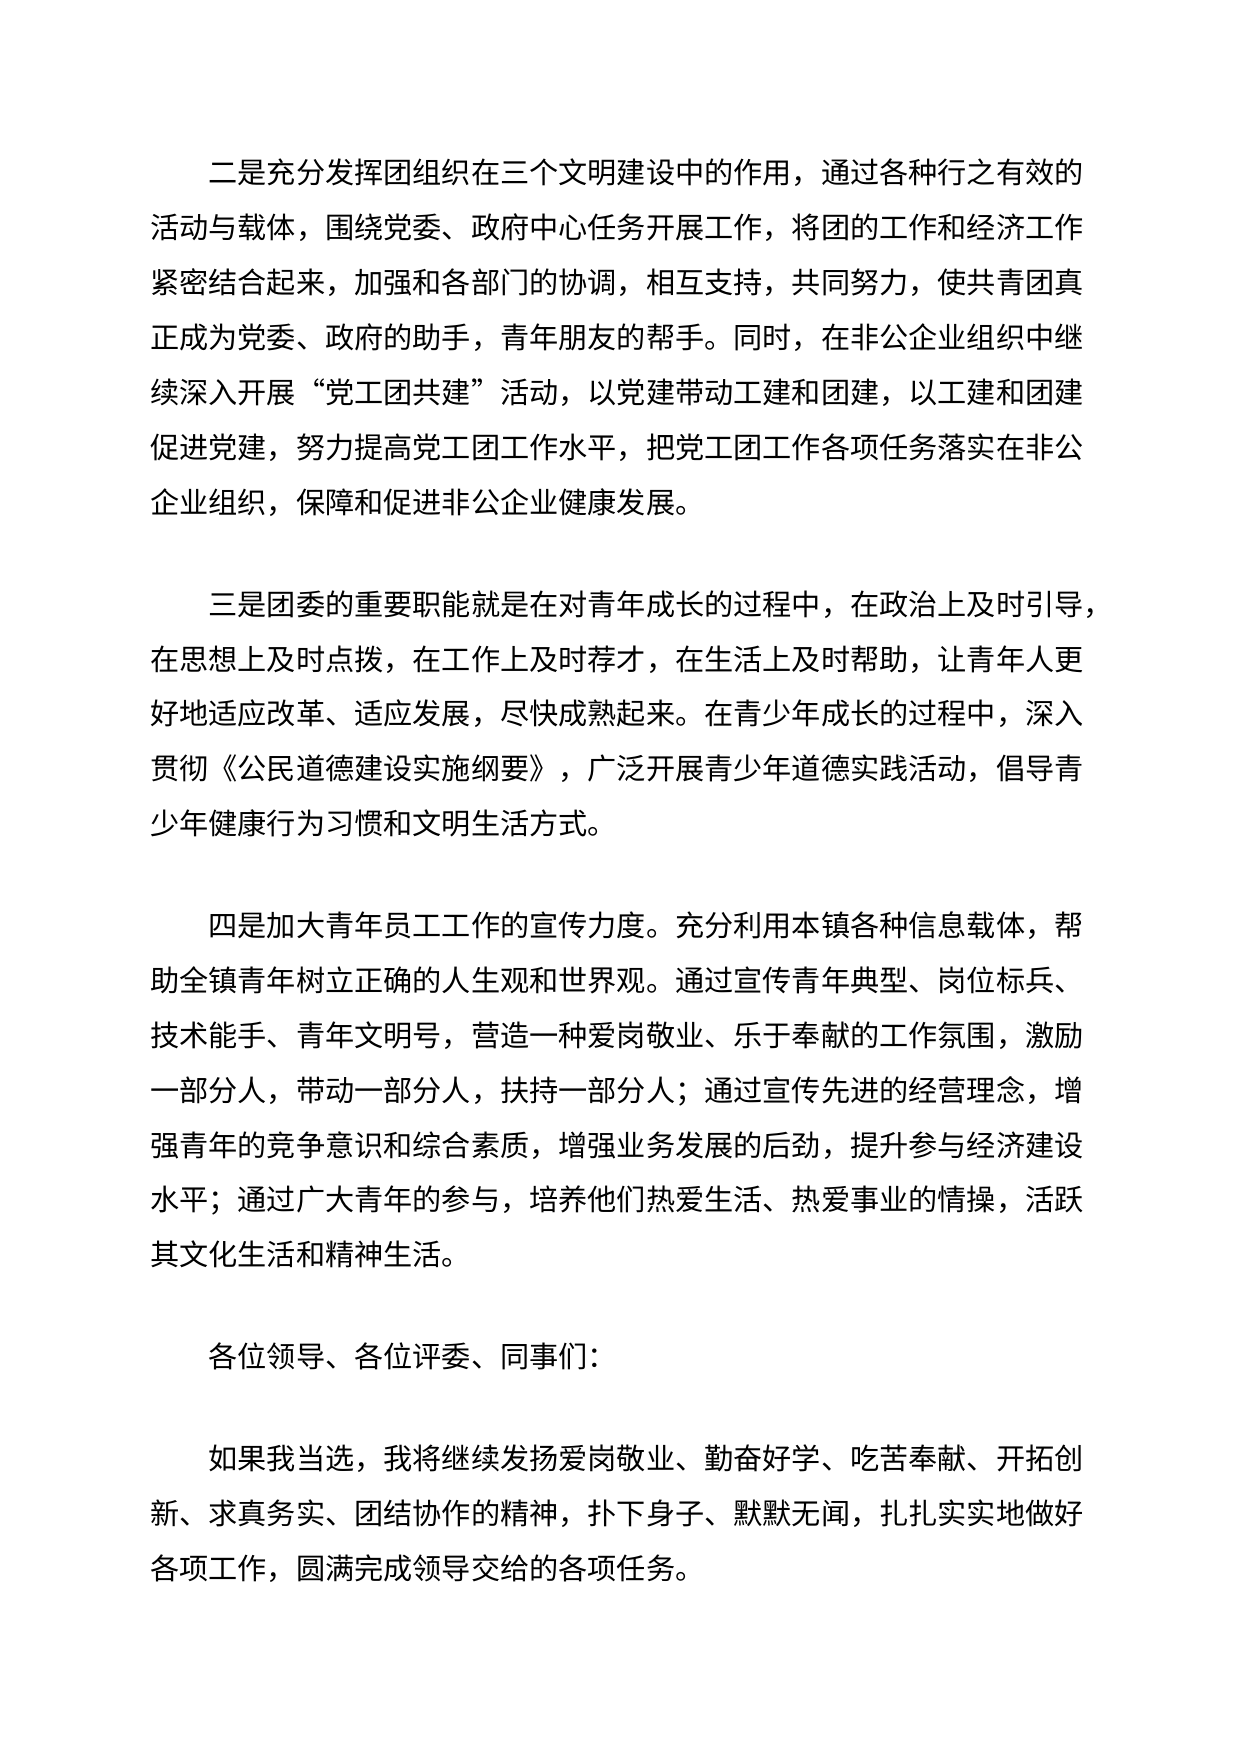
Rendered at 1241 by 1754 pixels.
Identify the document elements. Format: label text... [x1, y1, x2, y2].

text 二是充分发挥团组织在三个文明建设中的作用，通过各种行之有效的活动与载体，围绕党委、政府中心任务开展工作，将团的工作和经济工作紧密结合起来，加强和各部门的协调，相互支持，共同努力，使共青团真正成为党委、政府的助手，青年朋友的帮手。同时，在非公企业组织中继续深入开展“党工团共建”活动，以党建带动工建和团建，以工建和团建促进党建，努力提高党工团工作水平，把党工团工作各项任务落实在非公企业组织，保障和促进非公企业健康发展。 [150, 150, 1090, 522]
text 三是团委的重要职能就是在对青年成长的过程中，在政治上及时引导，在思想上及时点拨，在工作上及时荐才，在生活上及时帮助，让青年人更好地适应改革、适应发展，尽快成熟起来。在青少年成长的过程中，深入贯彻《公民道德建设实施纲要》，广泛开展青少年道德实践活动，倡导青少年健康行为习惯和文明生活方式。 [150, 581, 1090, 843]
text 四是加大青年员工工作的宣传力度。充分利用本镇各种信息载体，帮助全镇青年树立正确的人生观和世界观。通过宣传青年典型、岗位标兵、技术能手、青年文明号，营造一种爱岗敬业、乐于奉献的工作氛围，激励一部分人，带动一部分人，扶持一部分人；通过宣传先进的经营理念，增强青年的竞争意识和综合素质，增强业务发展的后劲，提升参与经济建设水平；通过广大青年的参与，培养他们热爱生活、热爱事业的情操，活跃其文化生活和精神生活。 [150, 902, 1090, 1274]
text 如果我当选，我将继续发扬爱岗敬业、勤奋好学、吃苦奉献、开拓创新、求真务实、团结协作的精神，扑下身子、默默无闻，扎扎实实地做好各项工作，圆满完成领导交给的各项任务。 [150, 1435, 1090, 1587]
text 各位领导、各位评委、同事们： [150, 1334, 1090, 1376]
